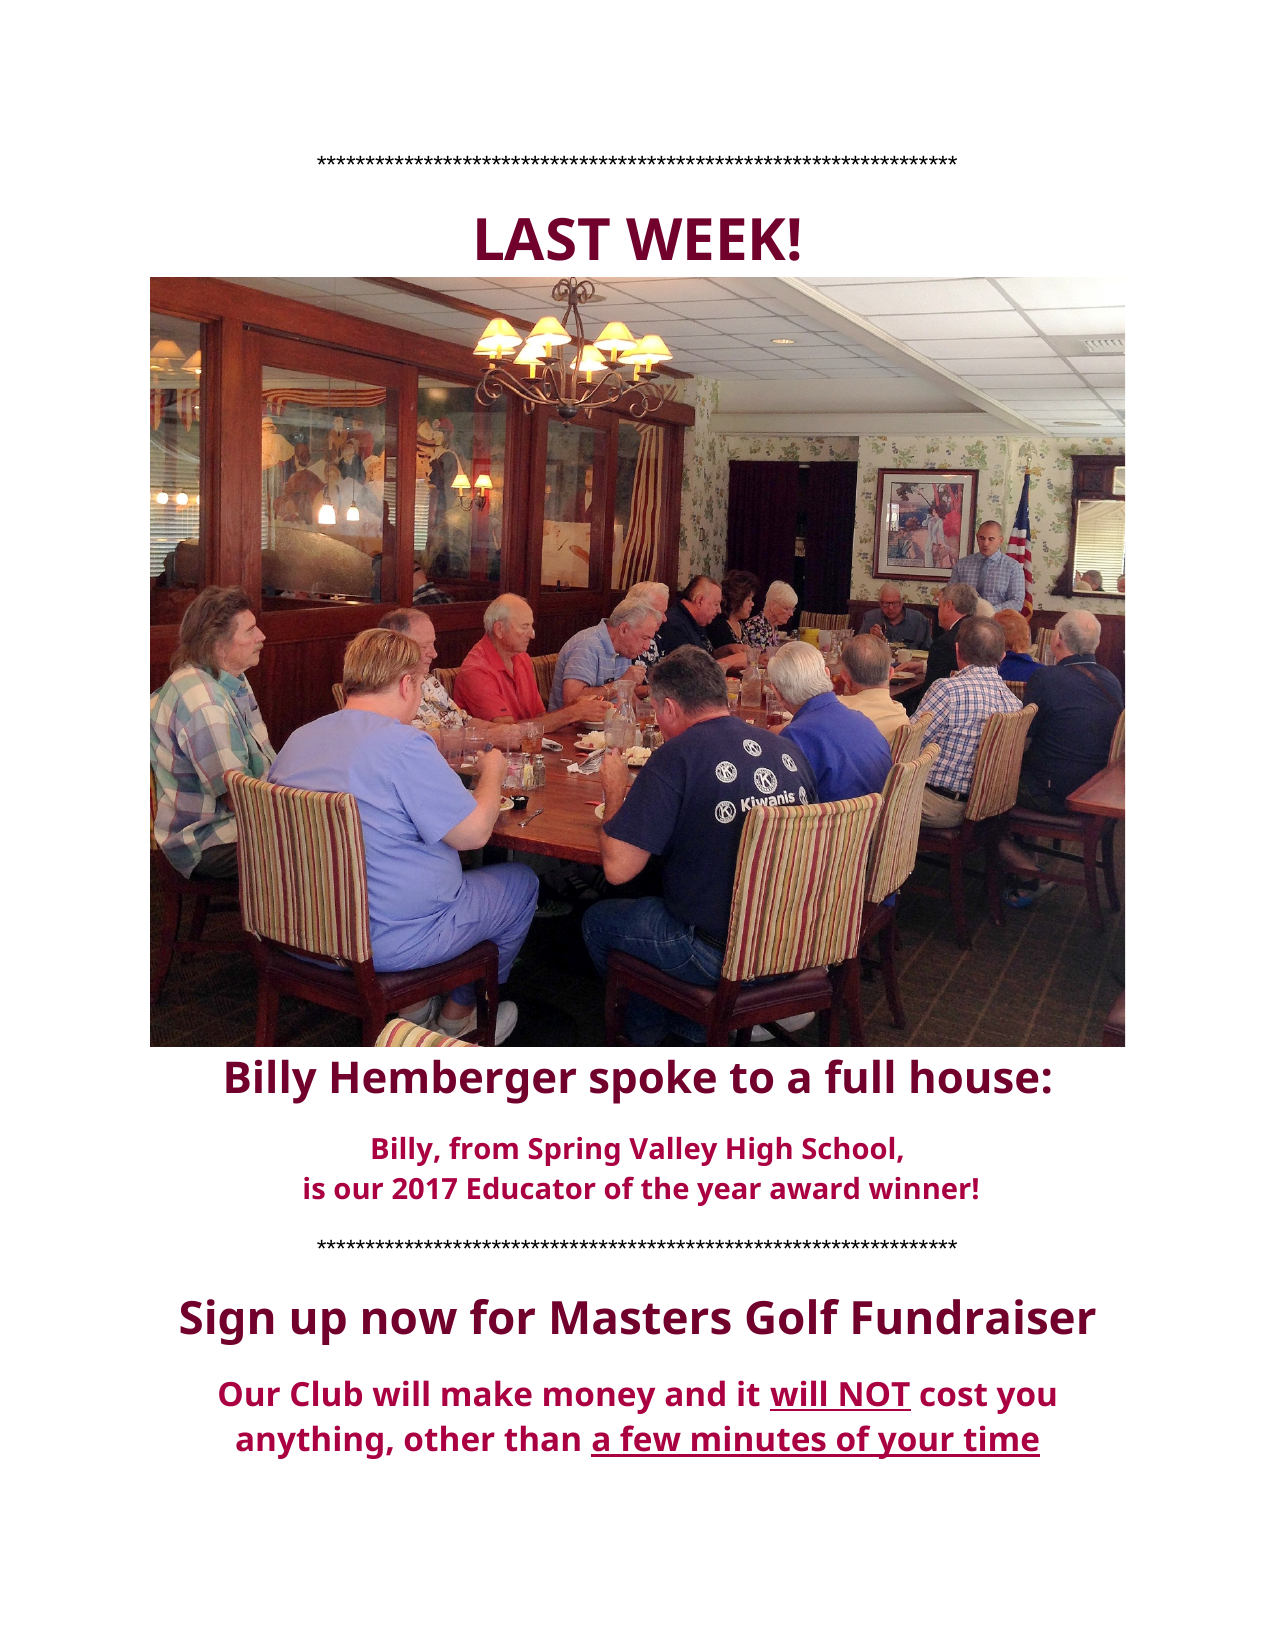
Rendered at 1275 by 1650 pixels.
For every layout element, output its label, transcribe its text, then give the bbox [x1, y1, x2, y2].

text Sign up now for Masters Golf Fundraiser [150, 1286, 1125, 1348]
text Our Club will make money and it will NOT cost you anything, other than a few minutes of your time [150, 1371, 1125, 1462]
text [150, 150, 1125, 179]
text Billy Hemberger spoke to a full house: [150, 1047, 1125, 1106]
text LAST WEEK! [150, 198, 1125, 277]
text is our 2017 Educator of the year award winner! [150, 1168, 1125, 1208]
text Billy, from Spring Valley High School, [150, 1128, 1125, 1168]
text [150, 1234, 1125, 1263]
picture [150, 277, 1125, 1047]
